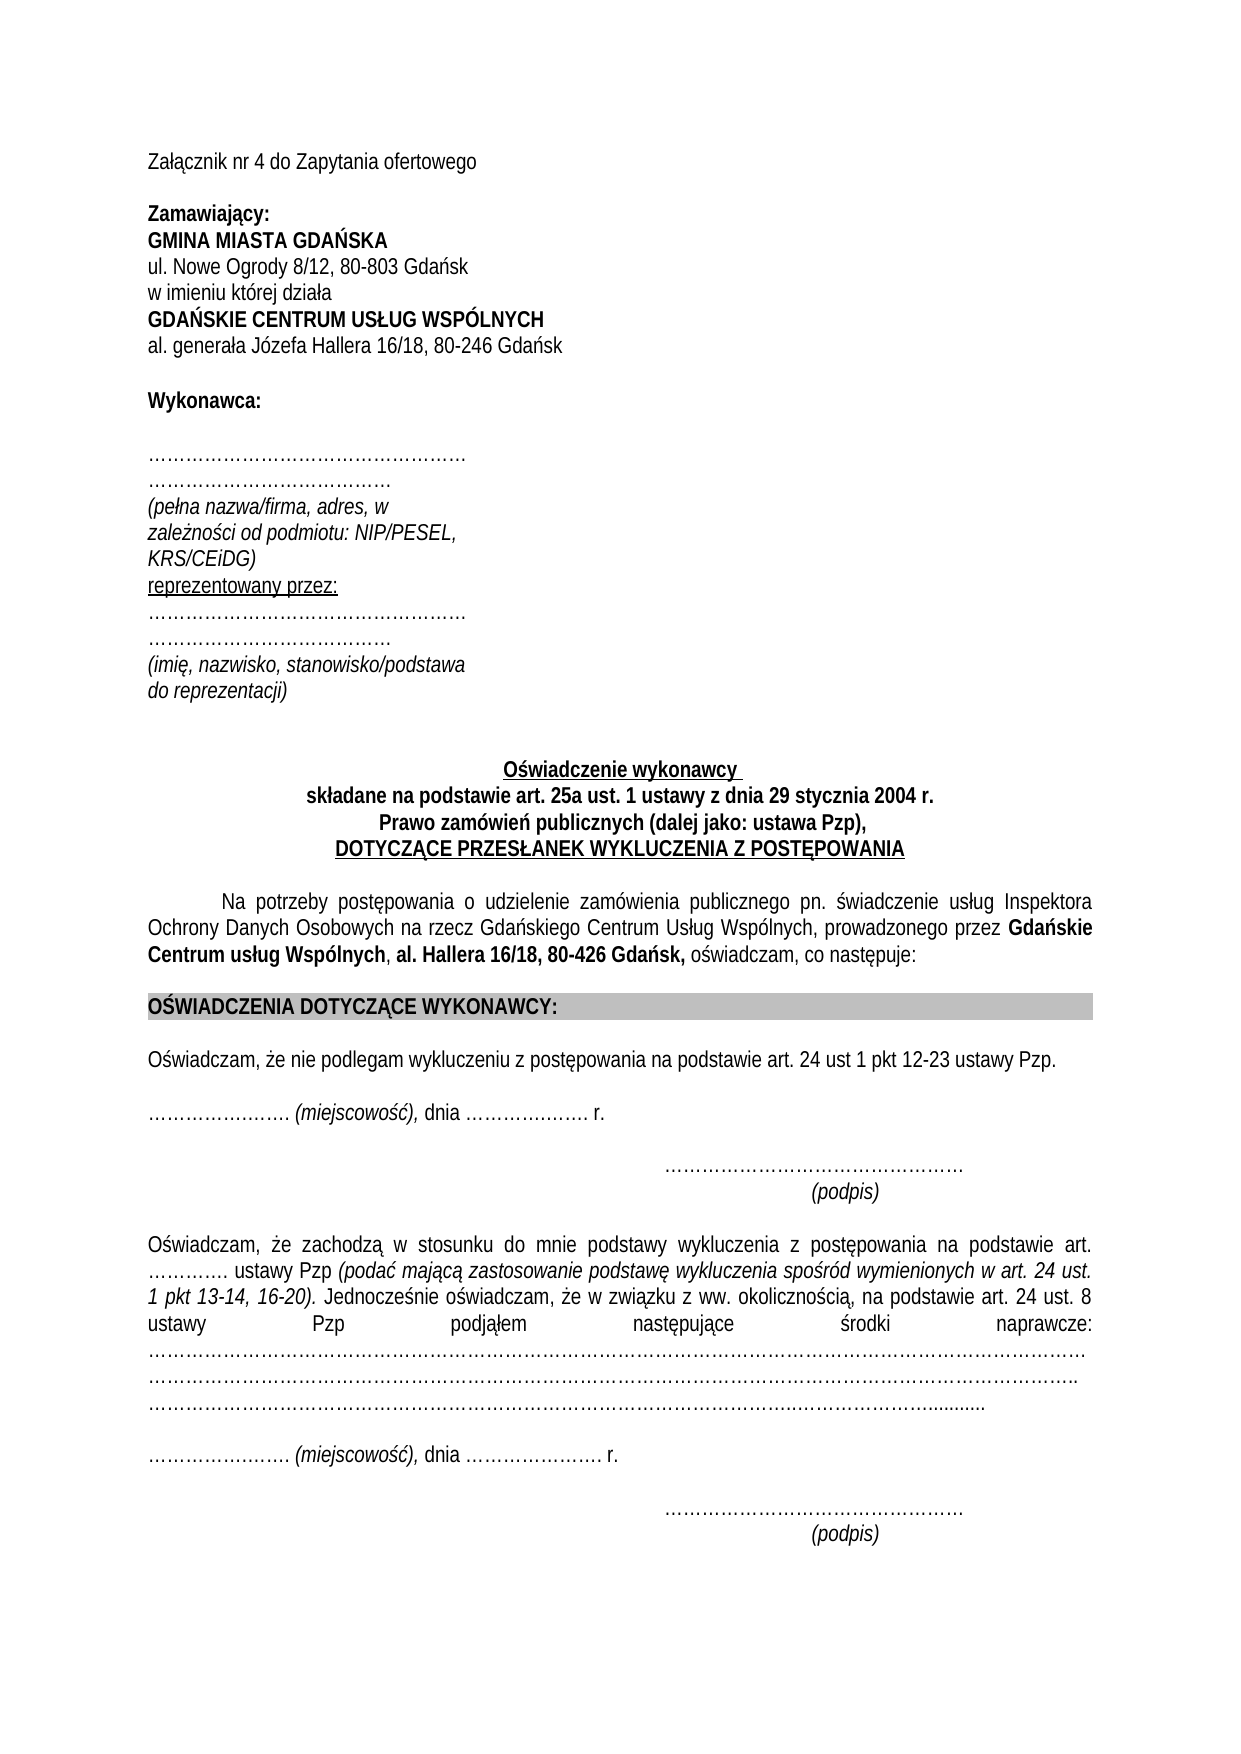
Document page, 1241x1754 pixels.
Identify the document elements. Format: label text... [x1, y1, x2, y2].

text ……………………………………………………………………………… [148, 598, 472, 651]
text (imię, nazwisko, stanowisko/podstawa do reprezentacji) [148, 651, 472, 703]
text ………………………………………… [148, 1494, 1093, 1520]
text ………………………………………… [148, 1151, 1093, 1178]
text Oświadczam, że nie podlegam wykluczeniu z postępowania na podstawie art. 24 ust 1 pkt 12-23 ustawy Pzp. [148, 1046, 1093, 1072]
text …………….……. (miejscowość), dnia …………………. r. [148, 1441, 1093, 1468]
text (podpis) [738, 1520, 1093, 1547]
text Oświadczenie wykonawcy [148, 756, 1093, 782]
text reprezentowany przez: [148, 572, 1093, 598]
text ul. Nowe Ogrody 8/12, 80-803 Gdańsk [148, 253, 1093, 279]
text Zamawiający: [148, 200, 1093, 227]
text Wykonawca: [148, 387, 1093, 413]
text …………….……. (miejscowość), dnia ………….……. r. [148, 1099, 1093, 1125]
text al. generała Józefa Hallera 16/18, 80-246 Gdańsk [148, 332, 1093, 358]
text ……………………………………………………………………………… [148, 440, 472, 493]
text GDAŃSKIE CENTRUM USŁUG WSPÓLNYCH [148, 306, 1093, 332]
text Załącznik nr 4 do Zapytania ofertowego [148, 148, 1093, 174]
text Prawo zamówień publicznych (dalej jako: ustawa Pzp), [148, 809, 1093, 835]
text …………………………………………………………………………………………..…………………........... [148, 1389, 1093, 1415]
text (podpis) [738, 1178, 1093, 1204]
text GMINA MIASTA GDAŃSKA [148, 227, 1093, 253]
text DOTYCZĄCE PRZESŁANEK WYKLUCZENIA Z POSTĘPOWANIA [148, 835, 1093, 862]
text składane na podstawie art. 25a ust. 1 ustawy z dnia 29 stycznia 2004 r. [148, 782, 1093, 809]
text Oświadczam, że zachodzą w stosunku do mnie podstawy wykluczenia z postępowania na podstawie art. …………. ustawy Pzp (podać mającą zastosowanie podstawę wykluczenia spośród wymienionych w art. 24 ust. 1 pkt 13-14, 16-20). Jednocześnie oświadczam, że w związku z ww. okolicznością, na podstawie art. 24 ust. 8 ustawy Pzp podjąłem następujące środki naprawcze: ……………………………………………………………………………………………………………………………………………………………………………………………………………………………………………………………………….. [148, 1231, 1093, 1389]
text w imieniu której działa [148, 279, 1093, 306]
text OŚWIADCZENIA DOTYCZĄCE WYKONAWCY: [148, 993, 1093, 1020]
text (pełna nazwa/firma, adres, w zależności od podmiotu: NIP/PESEL, KRS/CEiDG) [148, 493, 472, 572]
text Na potrzeby postępowania o udzielenie zamówienia publicznego pn. świadczenie usług Inspektora Ochrony Danych Osobowych na rzecz Gdańskiego Centrum Usług Wspólnych, prowadzonego przez Gdańskie Centrum usług Wspólnych, al. Hallera 16/18, 80-426 Gdańsk, oświadczam, co następuje: [148, 888, 1093, 967]
